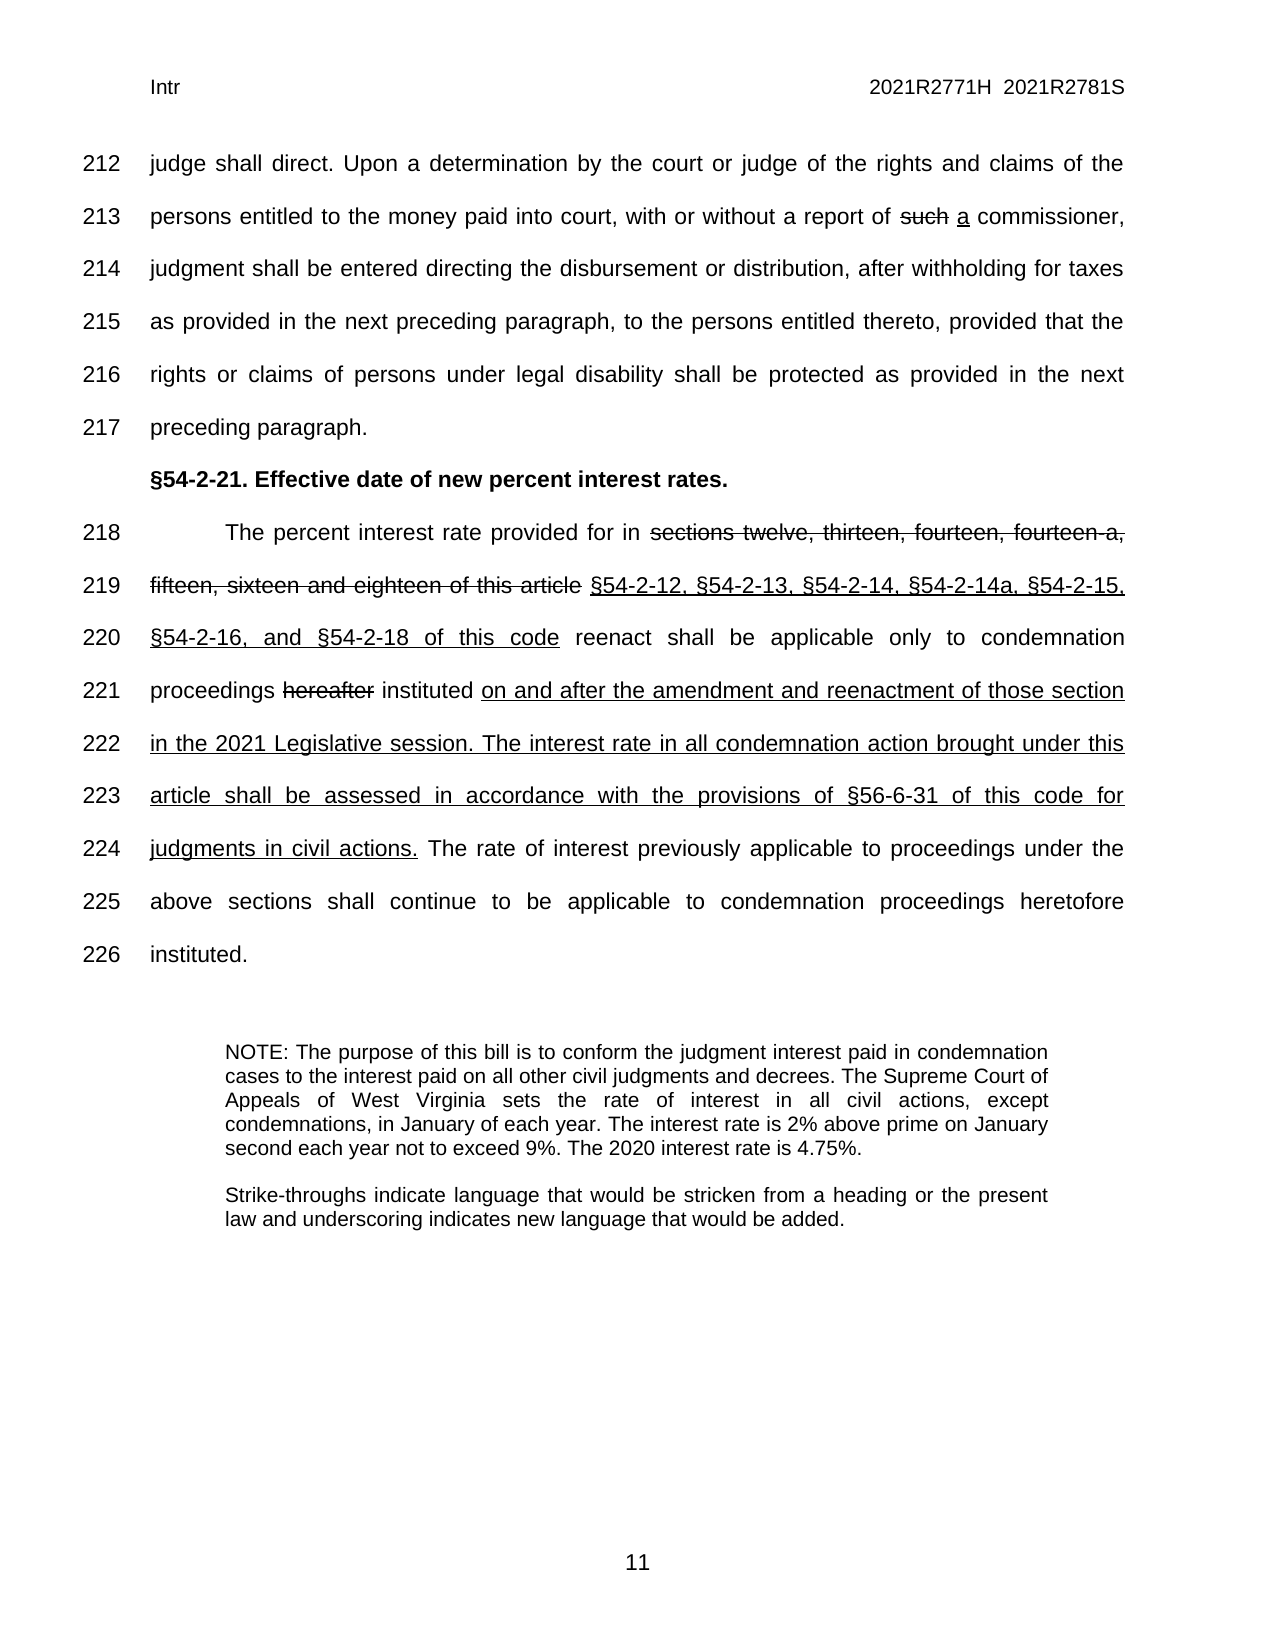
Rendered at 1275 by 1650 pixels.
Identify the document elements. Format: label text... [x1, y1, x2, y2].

text The percent interest rate provided for in sections twelve, thirteen, fourteen, fourteen-a, fifteen, sixteen and eighteen of this article §54-2-12, §54-2-13, §54-2-14, §54-2-14a, §54-2-15, §54-2-16, and §54-2-18 of this code reenact shall be applicable only to condemnation proceedings hereafter instituted on and after the amendment and reenactment of those section in the 2021 Legislative session. The interest rate in all condemnation action brought under this article shall be assessed in accordance with the provisions of §56-6-31 of this code for judgments in civil actions. The rate of interest previously applicable to proceedings under the above sections shall continue to be applicable to condemnation proceedings heretofore instituted. [150, 519, 1125, 753]
text Strike-throughs indicate language that would be stricken from a heading or the present law and underscoring indicates new language that would be added. [225, 1183, 1050, 1231]
text NOTE: The purpose of this bill is to conform the judgment interest paid in condemnation cases to the interest paid on all other civil judgments and decrees. The Supreme Court of Appeals of West Virginia sets the rate of interest in all civil actions, except condemnations, in January of each year. The interest rate is 2% above prime on January second each year not to exceed 9%. The 2020 interest rate is 4.75%. [225, 1040, 1050, 1160]
subtitle §54-2-21. Effective date of new percent interest rates. [150, 466, 1125, 493]
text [150, 150, 1125, 440]
text The percent interest rate provided for in sections twelve, thirteen, fourteen, fourteen-a, fifteen, sixteen and eighteen of this article §54-2-12, §54-2-13, §54-2-14, §54-2-14a, §54-2-15, §54-2-16, and §54-2-18 of this code reenact shall be applicable only to condemnation proceedings hereafter instituted on and after the amendment and reenactment of those section in the 2021 Legislative session. The interest rate in all condemnation action brought under this article shall be assessed in accordance with the provisions of §56-6-31 of this code for judgments in civil actions. The rate of interest previously applicable to proceedings under the above sections shall continue to be applicable to condemnation proceedings heretofore instituted. [150, 754, 1125, 805]
text The percent interest rate provided for in sections twelve, thirteen, fourteen, fourteen-a, fifteen, sixteen and eighteen of this article §54-2-12, §54-2-13, §54-2-14, §54-2-14a, §54-2-15, §54-2-16, and §54-2-18 of this code reenact shall be applicable only to condemnation proceedings hereafter instituted on and after the amendment and reenactment of those section in the 2021 Legislative session. The interest rate in all condemnation action brought under this article shall be assessed in accordance with the provisions of §56-6-31 of this code for judgments in civil actions. The rate of interest previously applicable to proceedings under the above sections shall continue to be applicable to condemnation proceedings heretofore instituted. [150, 806, 1125, 967]
